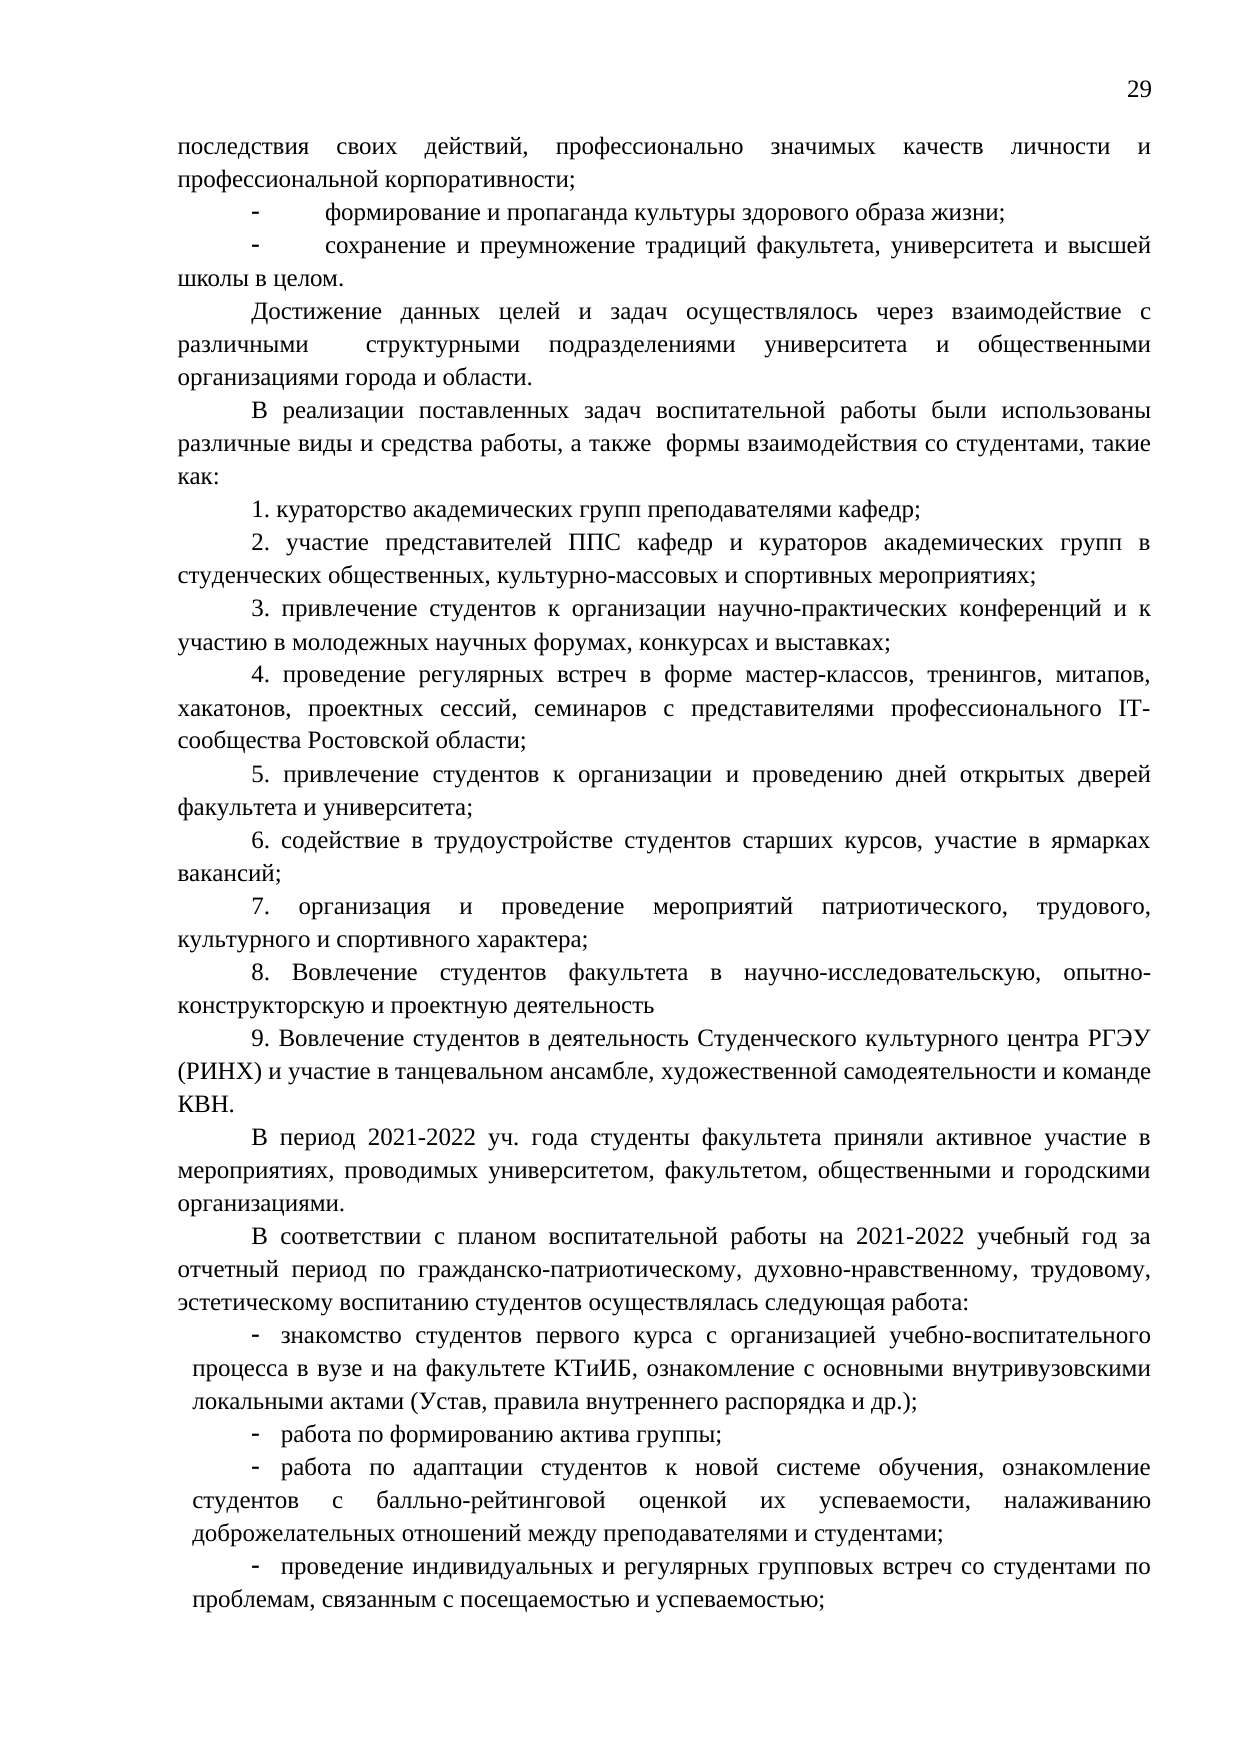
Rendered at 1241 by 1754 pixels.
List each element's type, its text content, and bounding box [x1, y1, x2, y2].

text 8. Вовлечение студентов факультета в научно-исследовательскую, опытно-конструкторскую и проектную деятельность [177, 957, 1152, 1018]
text 6. содействие в трудоустройстве студентов старших курсов, участие в ярмарках вакансий; [177, 825, 1152, 886]
text 9. Вовлечение студентов в деятельность Студенческого культурного центра РГЭУ (РИНХ) и участие в танцевальном ансамбле, художественной самодеятельности и команде КВН. [177, 1023, 1152, 1118]
text 5. привлечение студентов к организации и проведению дней открытых дверей факультета и университета; [177, 759, 1152, 820]
text 1. кураторство академических групп преподавателями кафедр; [177, 494, 1152, 523]
list проведение индивидуальных и регулярных групповых встреч со студентами по проблемам, связанным с посещаемостью и успеваемостью; [192, 1551, 1152, 1613]
text 4. проведение регулярных встреч в форме мастер-классов, тренингов, митапов, хакатонов, проектных сессий, семинаров с представителями профессионального IT-сообщества Ростовской области; [177, 659, 1152, 754]
text 3. привлечение студентов к организации научно-практических конференций и к участию в молодежных научных форумах, конкурсах и выставках; [177, 593, 1152, 655]
list сохранение и преумножение традиций факультета, университета и высшей школы в целом. [177, 230, 1152, 292]
text 2. участие представителей ППС кафедр и кураторов академических групп в студенческих общественных, культурно-массовых и спортивных мероприятиях; [177, 527, 1152, 589]
list работа по адаптации студентов к новой системе обучения, ознакомление студентов с балльно-рейтинговой оценкой их успеваемости, налаживанию доброжелательных отношений между преподавателями и студентами; [192, 1452, 1152, 1547]
text В соответствии с планом воспитательной работы на 2021-2022 учебный год за отчетный период по гражданско-патриотическому, духовно-нравственному, трудовому, эстетическому воспитанию студентов осуществлялась следующая работа: [177, 1221, 1152, 1316]
text В реализации поставленных задач воспитательной работы были использованы различные виды и средства работы, а также формы взаимодействия со студентами, такие как: [177, 395, 1152, 490]
list формирование и пропаганда культуры здорового образа жизни; [177, 197, 1152, 226]
text Достижение данных целей и задач осуществлялось через взаимодействие с различными структурными подразделениями университета и общественными организациями города и области. [177, 296, 1152, 391]
text В период 2021-2022 уч. года студенты факультета приняли активное участие в мероприятиях, проводимых университетом, факультетом, общественными и городскими организациями. [177, 1122, 1152, 1217]
text 7. организация и проведение мероприятий патриотического, трудового, культурного и спортивного характера; [177, 891, 1152, 952]
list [177, 131, 1152, 193]
list знакомство студентов первого курса с организацией учебно-воспитательного процесса в вузе и на факультете КТиИБ, ознакомление с основными внутривузовскими локальными актами (Устав, правила внутреннего распорядка и др.); [192, 1320, 1152, 1415]
list работа по формированию актива группы; [192, 1419, 1152, 1448]
